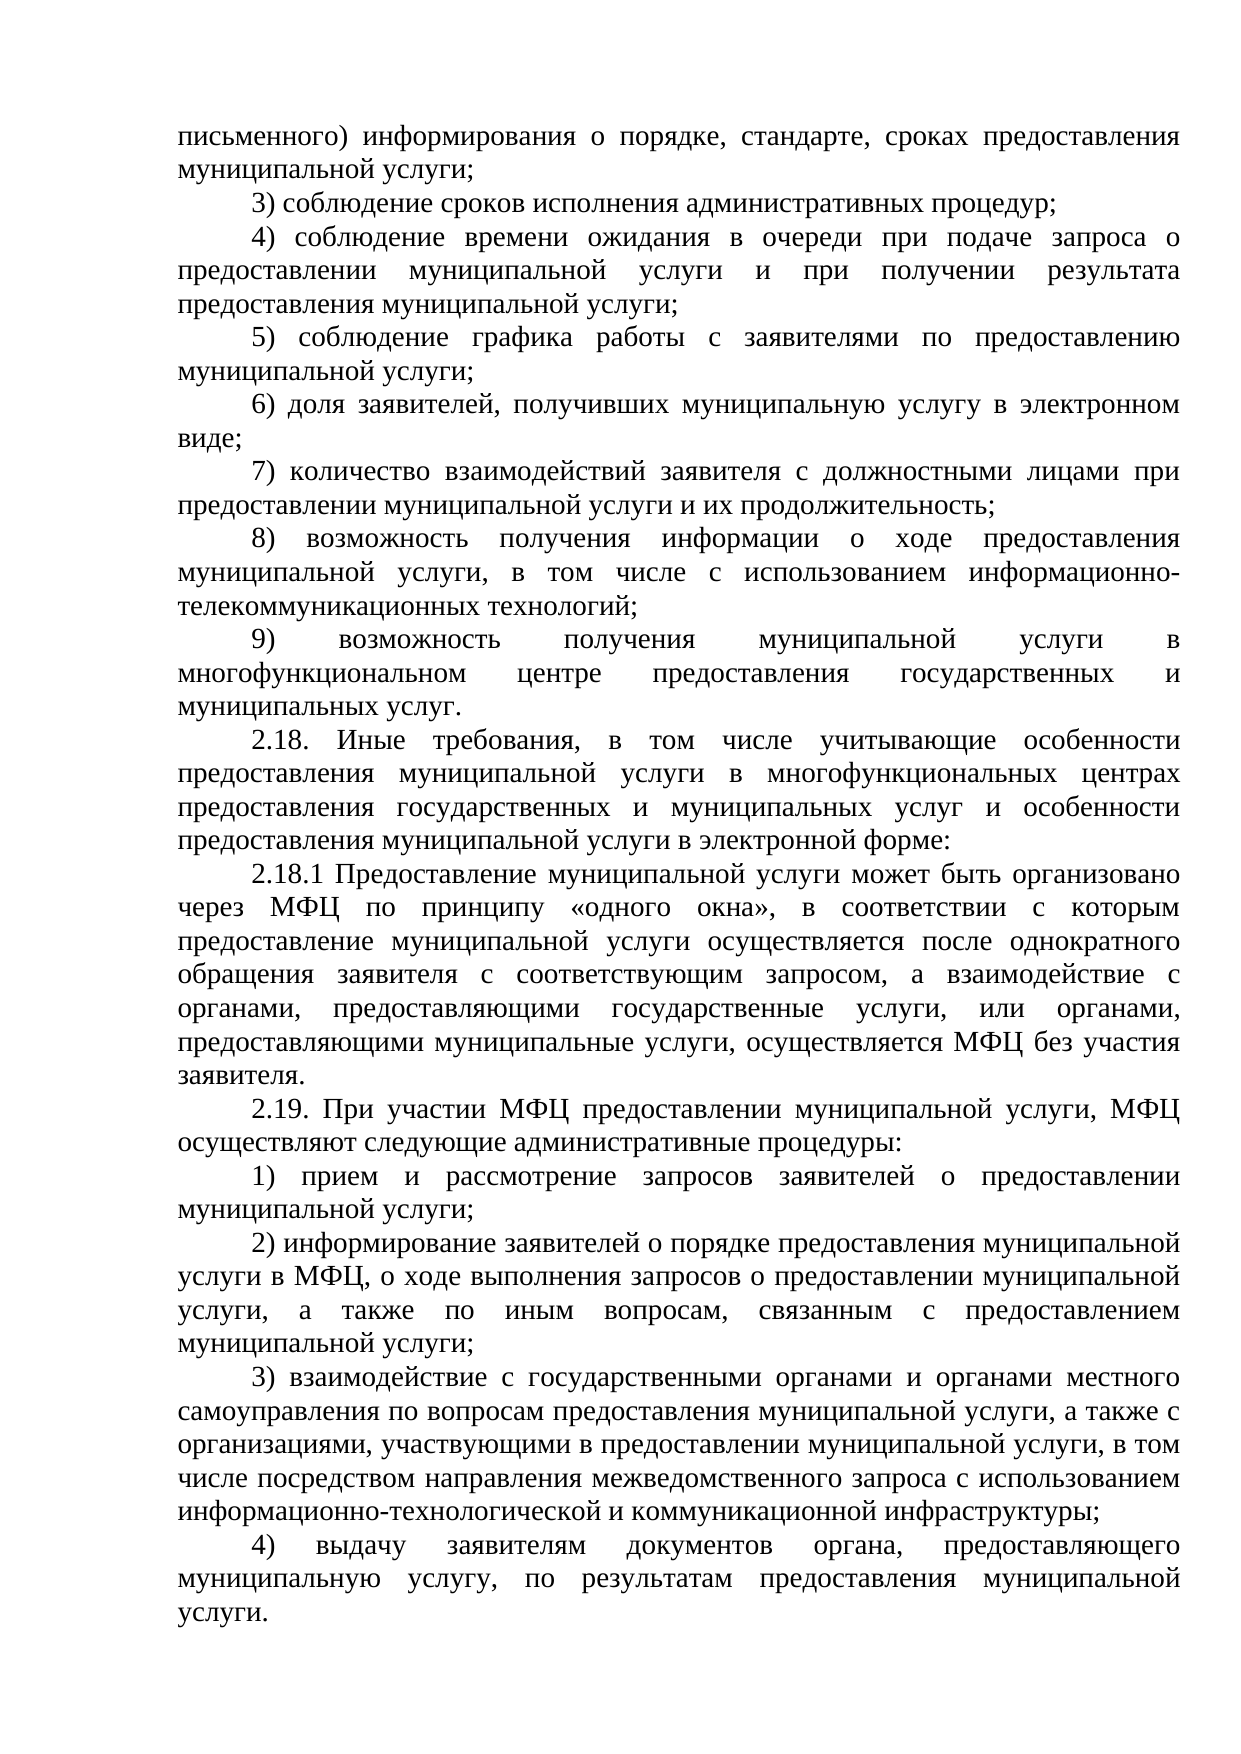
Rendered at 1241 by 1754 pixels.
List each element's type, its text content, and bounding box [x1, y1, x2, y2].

text 5) соблюдение графика работы с заявителями по предоставлению муниципальной услуги; [177, 319, 1181, 386]
text 2.18. Иные требования, в том числе учитывающие особенности предоставления муниципальной услуги в многофункциональных центрах предоставления государственных и муниципальных услуг и особенности предоставления муниципальной услуги в электронной форме: [177, 722, 1181, 856]
text 2.18.1 Предоставление муниципальной услуги может быть организовано через МФЦ по принципу «одного окна», в соответствии с которым предоставление муниципальной услуги осуществляется после однократного обращения заявителя с соответствующим запросом, а взаимодействие с органами, предоставляющими государственные услуги, или органами, предоставляющими муниципальные услуги, осуществляется МФЦ без участия заявителя. [177, 856, 1181, 1091]
text 4) выдачу заявителям документов органа, предоставляющего муниципальную услугу, по результатам предоставления муниципальной услуги. [177, 1527, 1181, 1627]
text 3) соблюдение сроков исполнения административных процедур; [177, 185, 1181, 219]
text 2.19. При участии МФЦ предоставлении муниципальной услуги, МФЦ осуществляют следующие административные процедуры: [177, 1091, 1181, 1158]
text 4) соблюдение времени ожидания в очереди при подаче запроса о предоставлении муниципальной услуги и при получении результата предоставления муниципальной услуги; [177, 219, 1181, 319]
text 3) взаимодействие с государственными органами и органами местного самоуправления по вопросам предоставления муниципальной услуги, а также с организациями, участвующими в предоставлении муниципальной услуги, в том числе посредством направления межведомственного запроса с использованием информационно-технологической и коммуникационной инфраструктуры; [177, 1359, 1181, 1527]
text 7) количество взаимодействий заявителя с должностными лицами при предоставлении муниципальной услуги и их продолжительность; [177, 453, 1181, 521]
text 2) информирование заявителей о порядке предоставления муниципальной услуги в МФЦ, о ходе выполнения запросов о предоставлении муниципальной услуги, а также по иным вопросам, связанным с предоставлением муниципальной услуги; [177, 1225, 1181, 1359]
text 1) прием и рассмотрение запросов заявителей о предоставлении муниципальной услуги; [177, 1158, 1181, 1225]
text 8) возможность получения информации о ходе предоставления муниципальной услуги, в том числе с использованием информационно-телекоммуникационных технологий; [177, 521, 1181, 621]
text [177, 118, 1181, 185]
text 9) возможность получения муниципальной услуги в многофункциональном центре предоставления государственных и муниципальных услуг. [177, 621, 1181, 722]
text 6) доля заявителей, получивших муниципальную услугу в электронном виде; [177, 386, 1181, 453]
